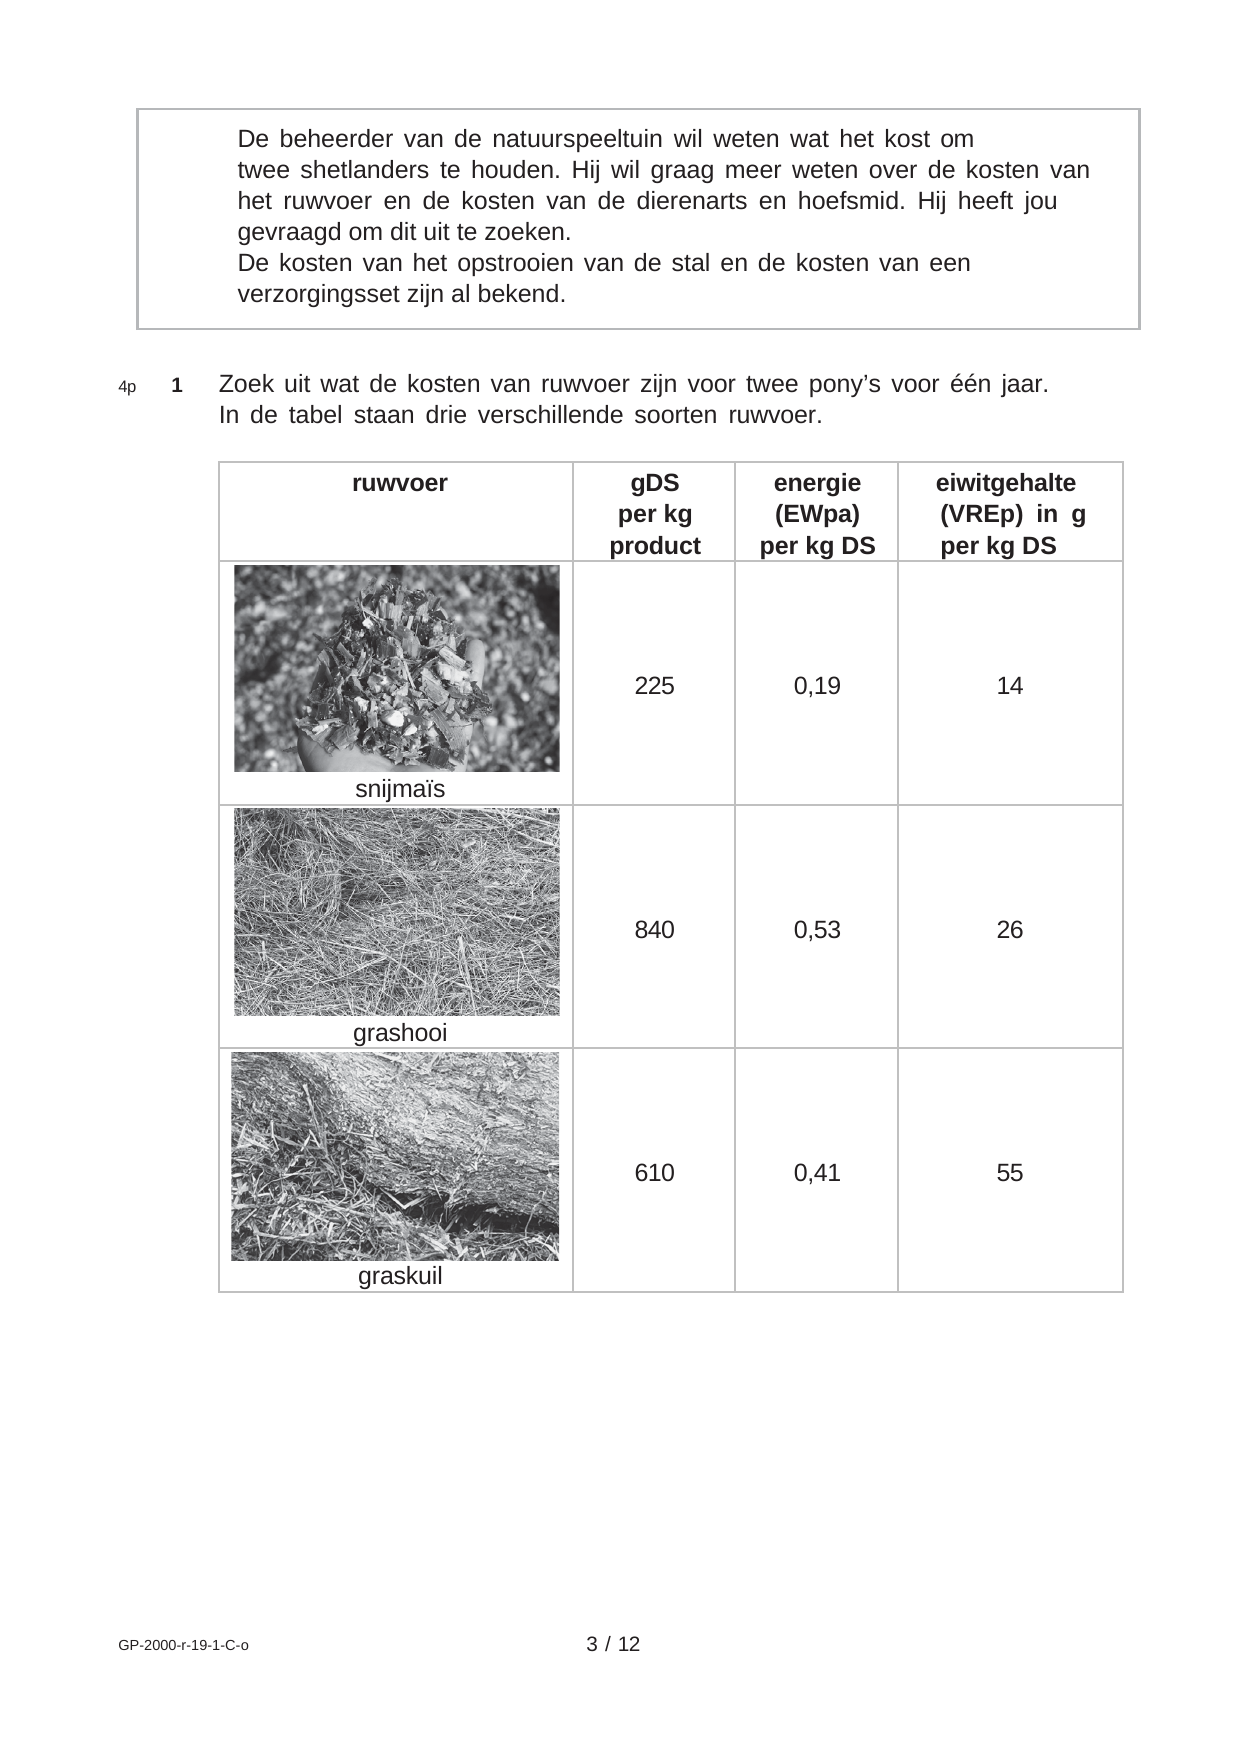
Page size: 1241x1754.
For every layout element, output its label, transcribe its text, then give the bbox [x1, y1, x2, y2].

table_header gDS per kg product [574, 463, 734, 560]
text In de tabel staan drie verschillende soorten ruwvoer. [218, 400, 1142, 429]
picture [234, 808, 560, 1016]
picture [234, 565, 560, 772]
table_header eiwitgehalte (VREp) in g per kg DS [899, 463, 1122, 560]
table_header energie (EWpa) per kg DS [736, 463, 897, 560]
text 4p 1 Zoek uit wat de kosten van ruwvoer zijn voor twee pony’s voor één jaar. [118, 369, 1142, 398]
table_cell snijmaïs [220, 562, 572, 804]
table_cell 55 [899, 1049, 1122, 1291]
table_cell grashooi [220, 806, 572, 1047]
table_cell 14 [899, 562, 1122, 804]
table_cell 0,41 [736, 1049, 897, 1291]
table_cell graskuil [220, 1049, 572, 1291]
table_cell 0,53 [736, 806, 897, 1047]
table_cell 840 [574, 806, 734, 1047]
picture [231, 1052, 560, 1261]
table_cell 0,19 [736, 562, 897, 804]
table_cell 610 [574, 1049, 734, 1291]
table_cell 225 [574, 562, 734, 804]
table_header ruwvoer [220, 463, 572, 560]
table_cell 26 [899, 806, 1122, 1047]
